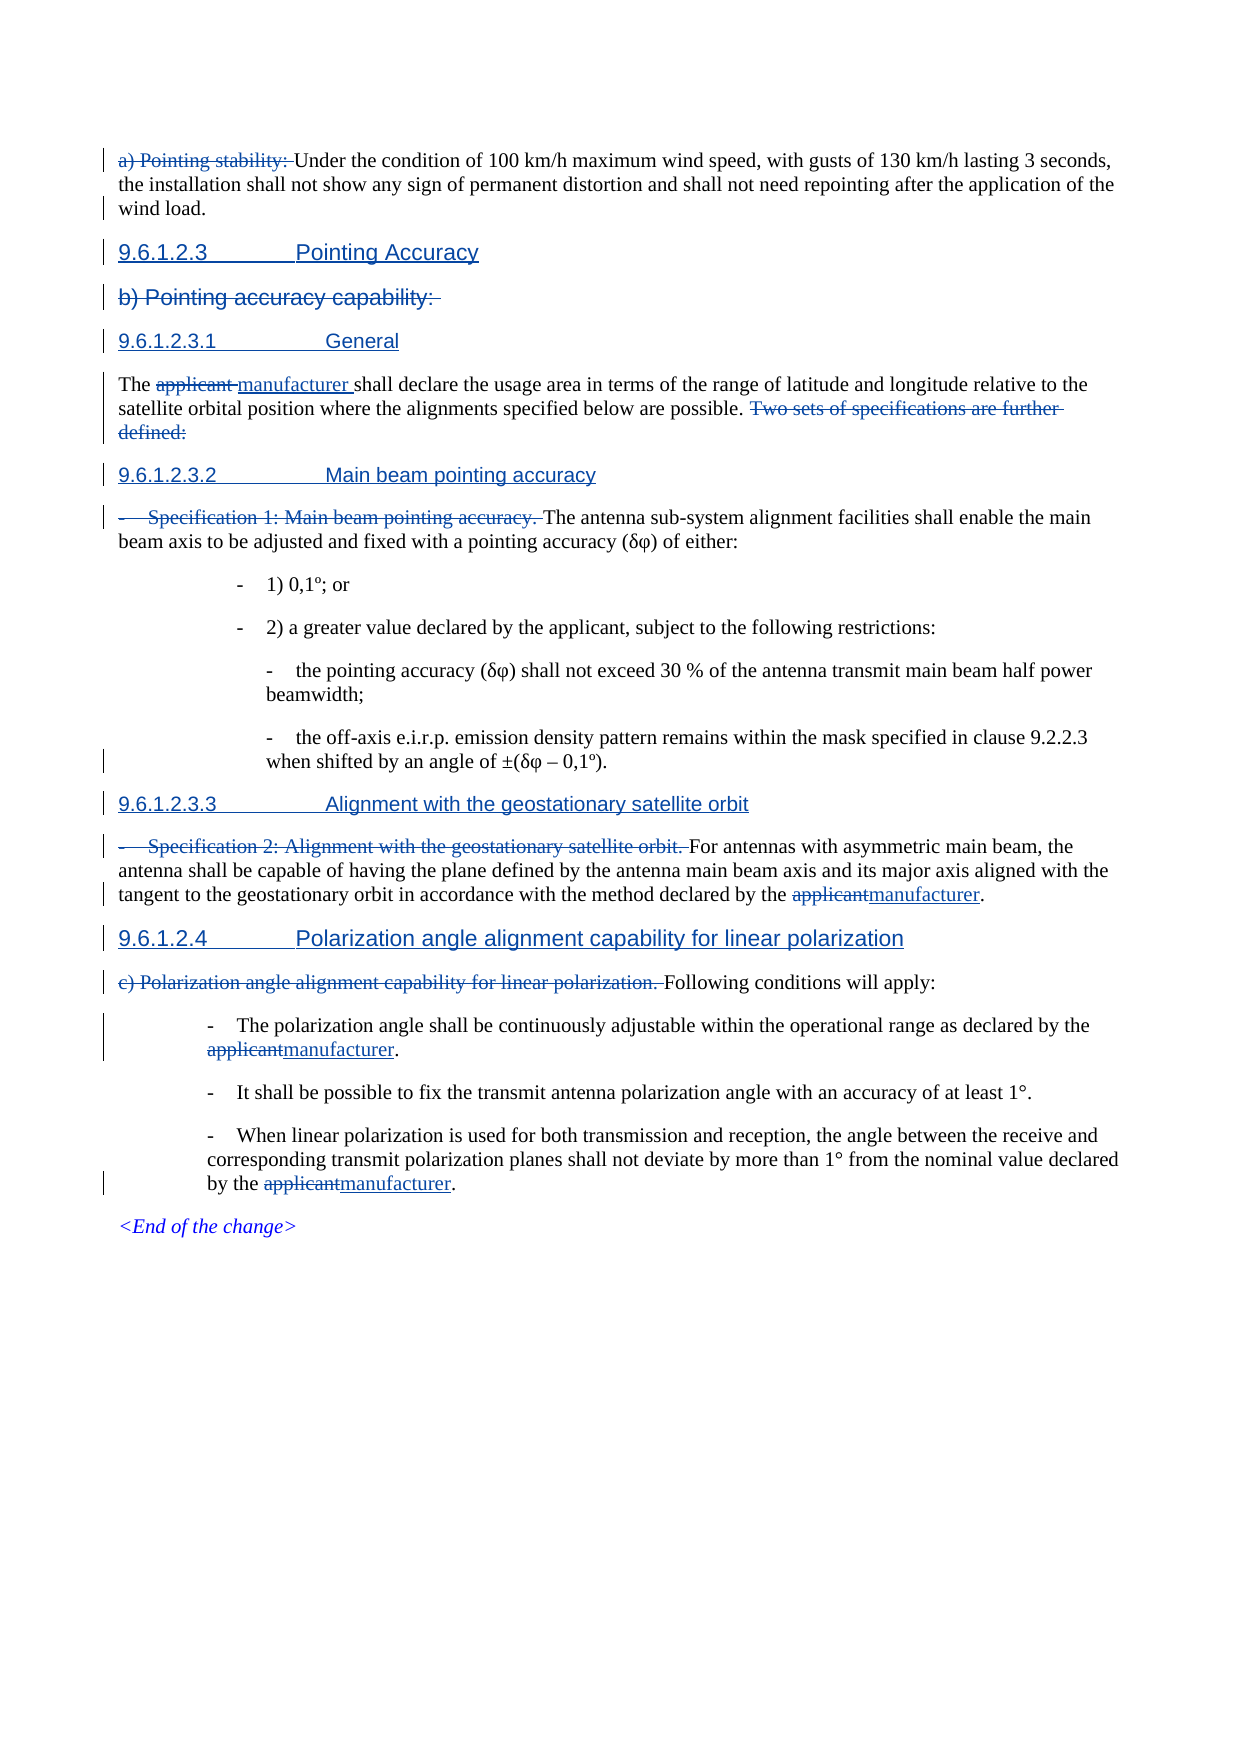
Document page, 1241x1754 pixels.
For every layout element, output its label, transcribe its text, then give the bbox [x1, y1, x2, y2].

text - the pointing accuracy (δφ) shall not exceed 30 % of the antenna transmit main beam half power beamwidth; [266, 658, 1122, 706]
text Following conditions will apply: [118, 970, 1122, 994]
text - the off-axis e.i.r.p. emission density pattern remains within the mask specified in clause 9.2.2.3 when shifted by an angle of ±(δφ – 0,1º). [266, 724, 1122, 773]
text The antenna sub-system alignment facilities shall enable the main beam axis to be adjusted and fixed with a pointing accuracy (δφ) of either: [118, 505, 1122, 553]
text <End of the change> [118, 1214, 1122, 1238]
text For antennas with asymmetric main beam, the antenna shall be capable of having the plane defined by the antenna main beam axis and its major axis aligned with the tangent to the geostationary orbit in accordance with the method declared by the . [118, 834, 1122, 906]
text Under the condition of 100 km/h maximum wind speed, with gusts of 130 km/h lasting 3 seconds, the installation shall not show any sign of permanent distortion and shall not need repointing after the application of the wind load. [118, 148, 1122, 220]
text - 2) a greater value declared by the applicant, subject to the following restrictions: [236, 615, 1122, 639]
text - The polarization angle shall be continuously adjustable within the operational range as declared by the . [207, 1013, 1122, 1061]
text - It shall be possible to fix the transmit antenna polarization angle with an accuracy of at least 1°. [207, 1080, 1122, 1104]
text - 1) 0,1º; or [236, 572, 1122, 596]
text The shall declare the usage area in terms of the range of latitude and longitude relative to the satellite orbital position where the alignments specified below are possible. [118, 372, 1122, 444]
text - When linear polarization is used for both transmission and reception, the angle between the receive and corresponding transmit polarization planes shall not deviate by more than 1° from the nominal value declared by the . [207, 1123, 1122, 1195]
